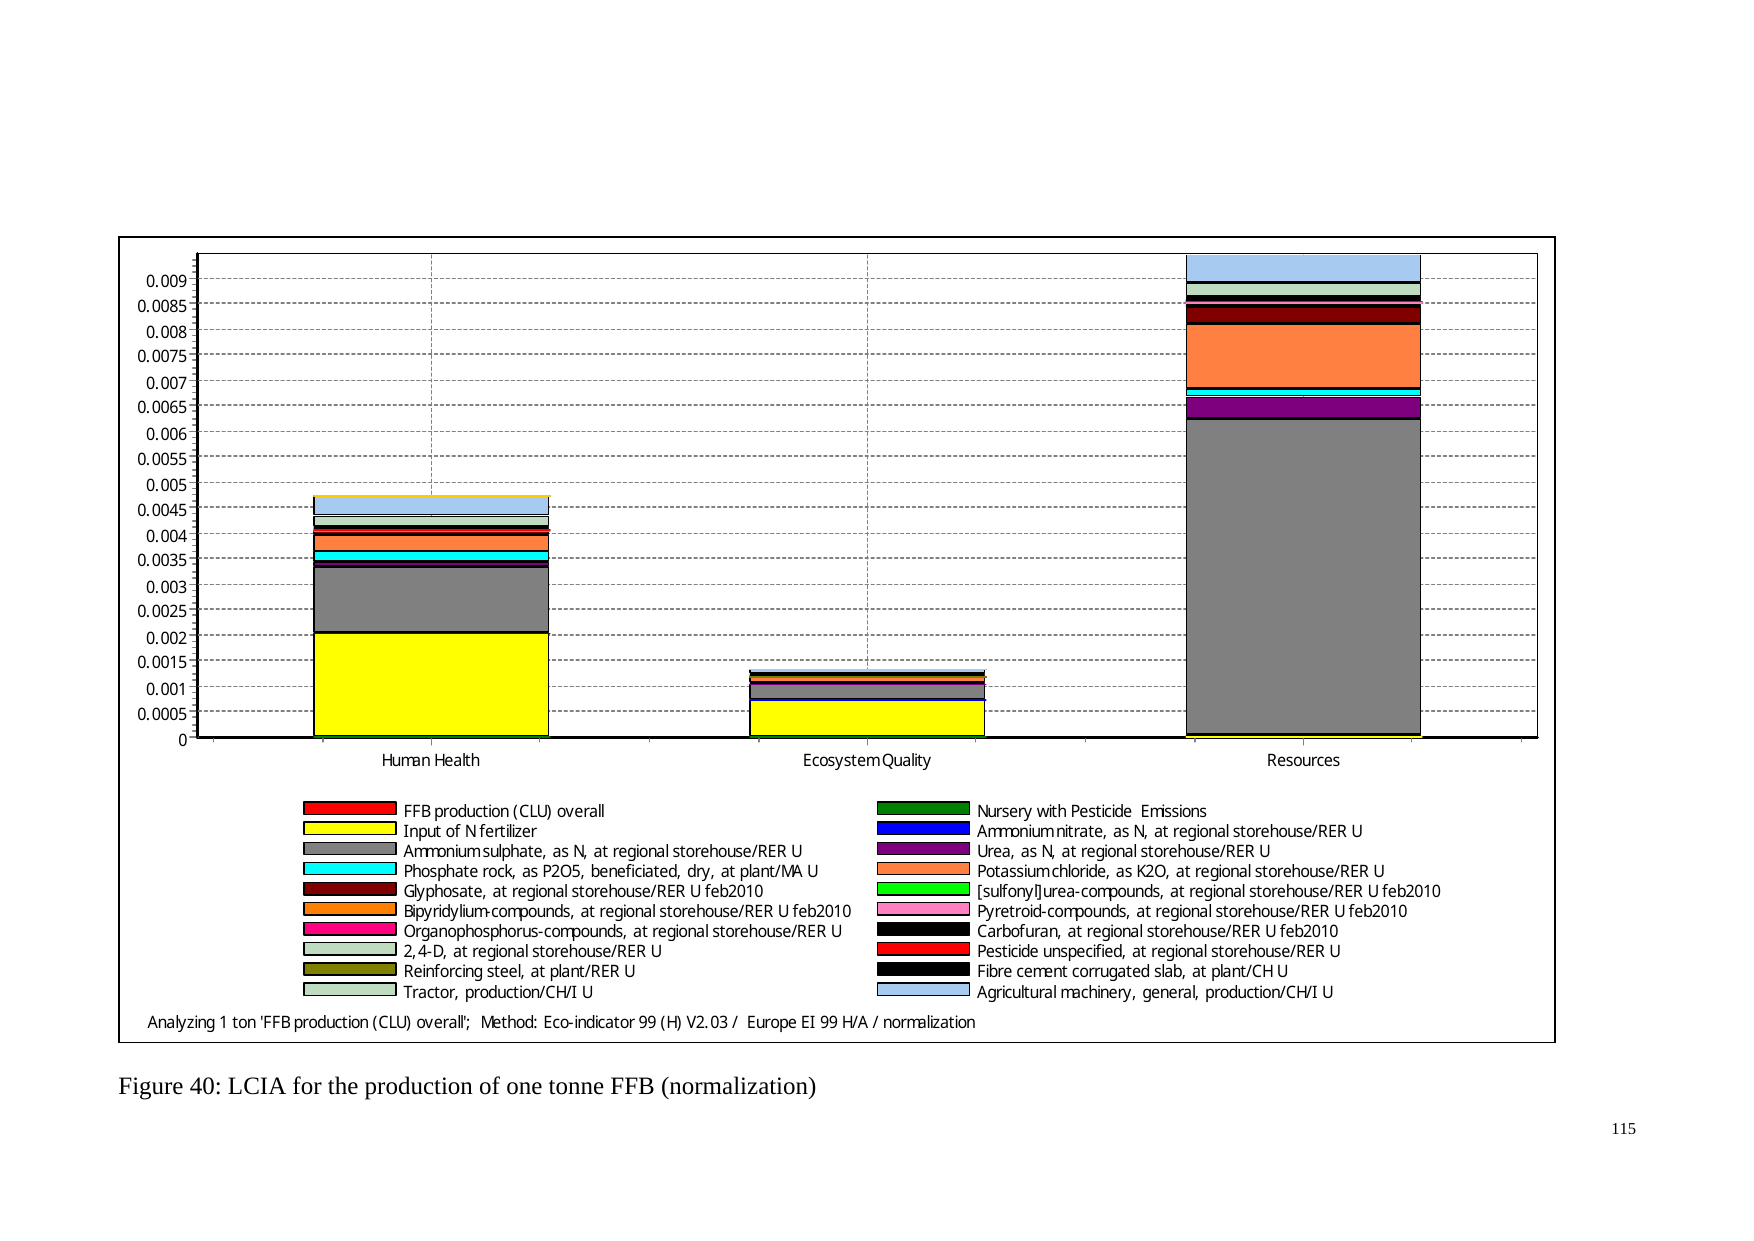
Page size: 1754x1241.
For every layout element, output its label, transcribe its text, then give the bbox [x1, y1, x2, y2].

text Figure 40: LCIA for the production of one tonne FFB (normalization) [118, 1071, 1636, 1100]
